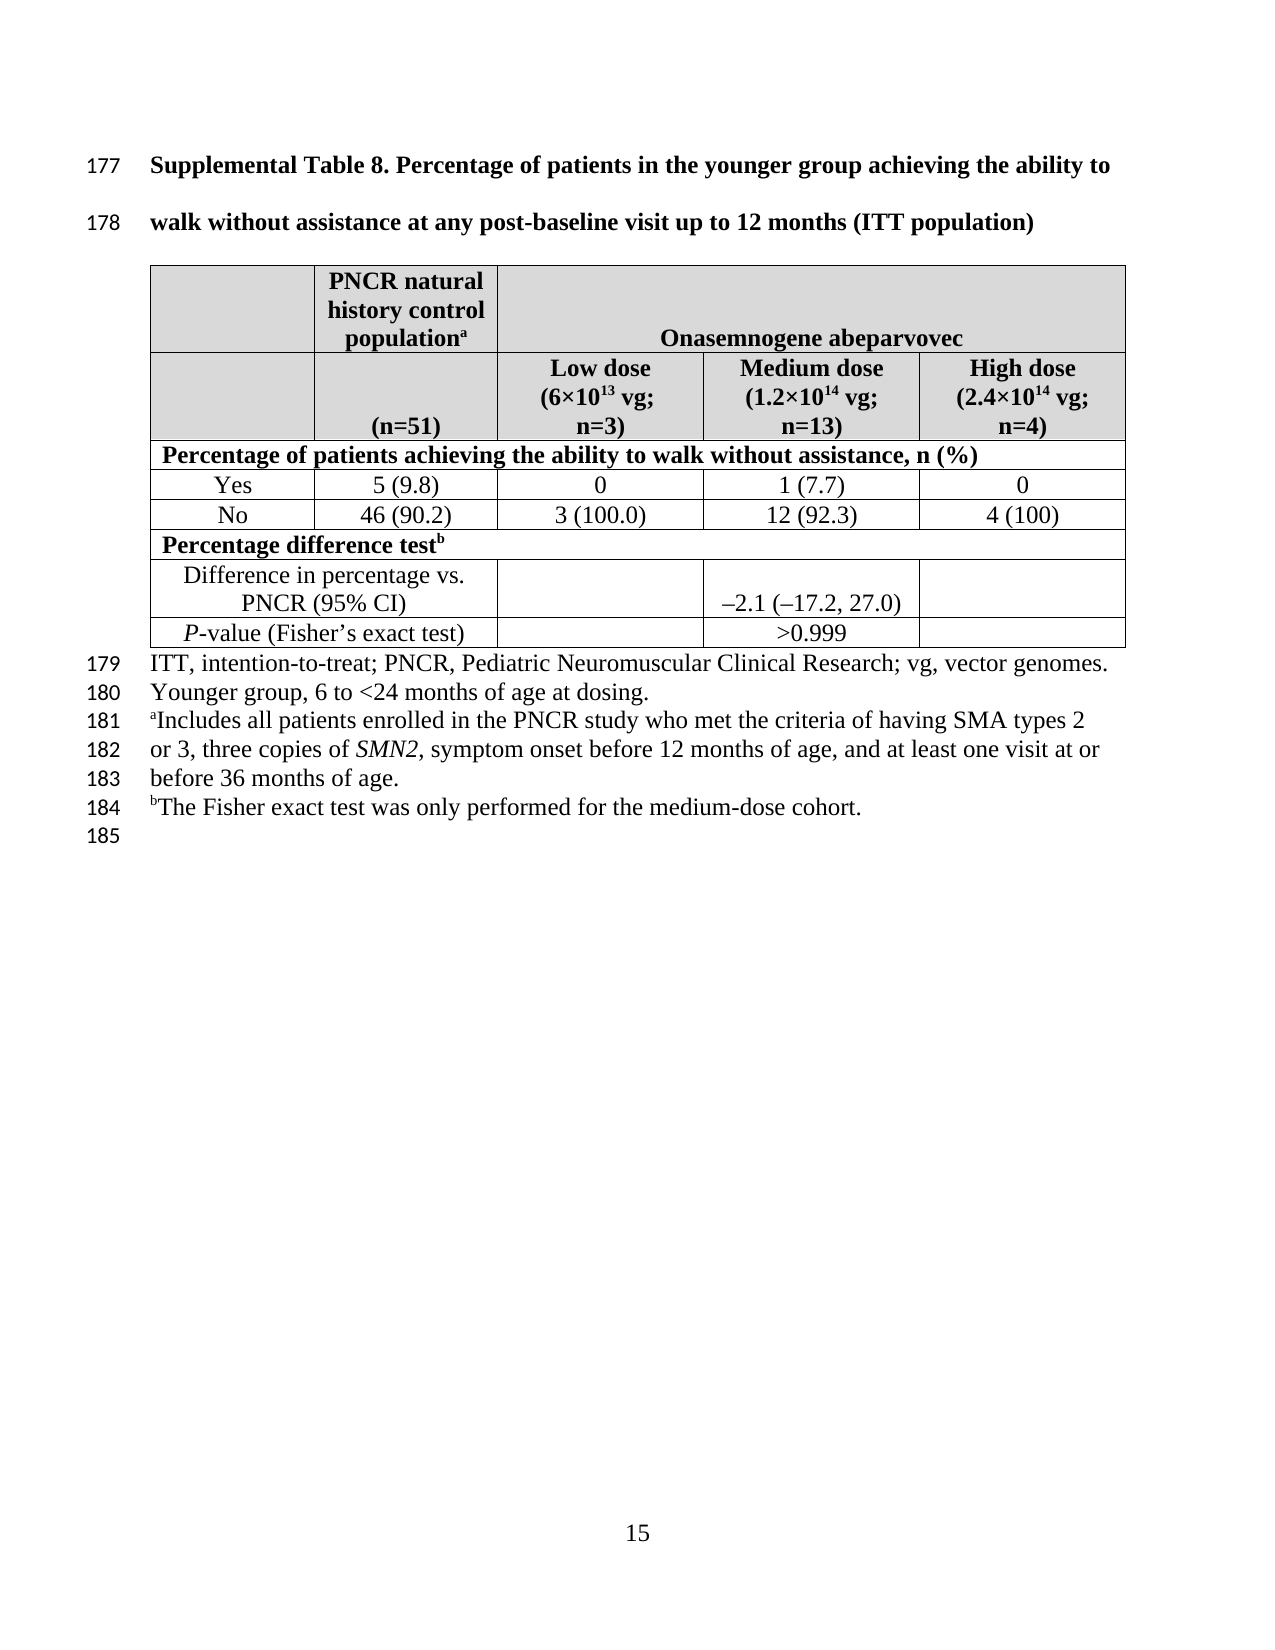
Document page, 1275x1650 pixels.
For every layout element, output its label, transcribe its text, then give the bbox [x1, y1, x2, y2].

table_cell 1 (7.7) [704, 470, 919, 499]
table_cell 4 (100) [920, 500, 1125, 529]
table_cell 5 (9.8) [315, 470, 497, 499]
table_cell P-value (Fisher’s exact test) [151, 618, 497, 647]
table_cell Difference in percentage vs. PNCR (95% CI) [151, 560, 497, 617]
table_cell 0 [498, 470, 703, 499]
table_cell Percentage difference testb [151, 530, 1125, 559]
table_cell [920, 618, 1125, 647]
table_cell Low dose (6×1013 vg; n=3) [498, 353, 703, 439]
table_cell Percentage of patients achieving the ability to walk without assistance, n (%) [151, 441, 1125, 469]
table_cell (n=51) [315, 353, 497, 439]
table_cell [920, 560, 1125, 617]
text bThe Fisher exact test was only performed for the medium-dose cohort. [150, 792, 1125, 821]
table_cell High dose (2.4×1014 vg; n=4) [920, 353, 1125, 439]
table_cell 3 (100.0) [498, 500, 703, 529]
table_header PNCR natural history control populationa [315, 266, 497, 352]
table_cell [498, 560, 703, 617]
text Supplemental Table 8. Percentage of patients in the younger group achieving the ability to walk without assistance at any post-baseline visit up to 12 months (ITT population) [150, 150, 1125, 236]
text Younger group, 6 to <24 months of age at dosing. [150, 677, 1125, 706]
table_cell 12 (92.3) [704, 500, 919, 529]
table_cell No [151, 500, 314, 529]
table_cell [498, 618, 703, 647]
table_cell [151, 353, 314, 439]
table_cell 0 [920, 470, 1125, 499]
table_cell Yes [151, 470, 314, 499]
text ITT, intention-to-treat; PNCR, Pediatric Neuromuscular Clinical Research; vg, vector genomes. [150, 648, 1125, 677]
table_cell Medium dose (1.2×1014 vg; n=13) [704, 353, 919, 439]
table_cell 46 (90.2) [315, 500, 497, 529]
table_header [151, 266, 314, 352]
table_header Onasemnogene abeparvovec [498, 266, 1125, 352]
table_cell >0.999 [704, 618, 919, 647]
text aIncludes all patients enrolled in the PNCR study who met the criteria of having SMA types 2 or 3, three copies of SMN2, symptom onset before 12 months of age, and at least one visit at or before 36 months of age. [150, 706, 1125, 792]
table_cell –2.1 (–17.2, 27.0) [704, 560, 919, 617]
